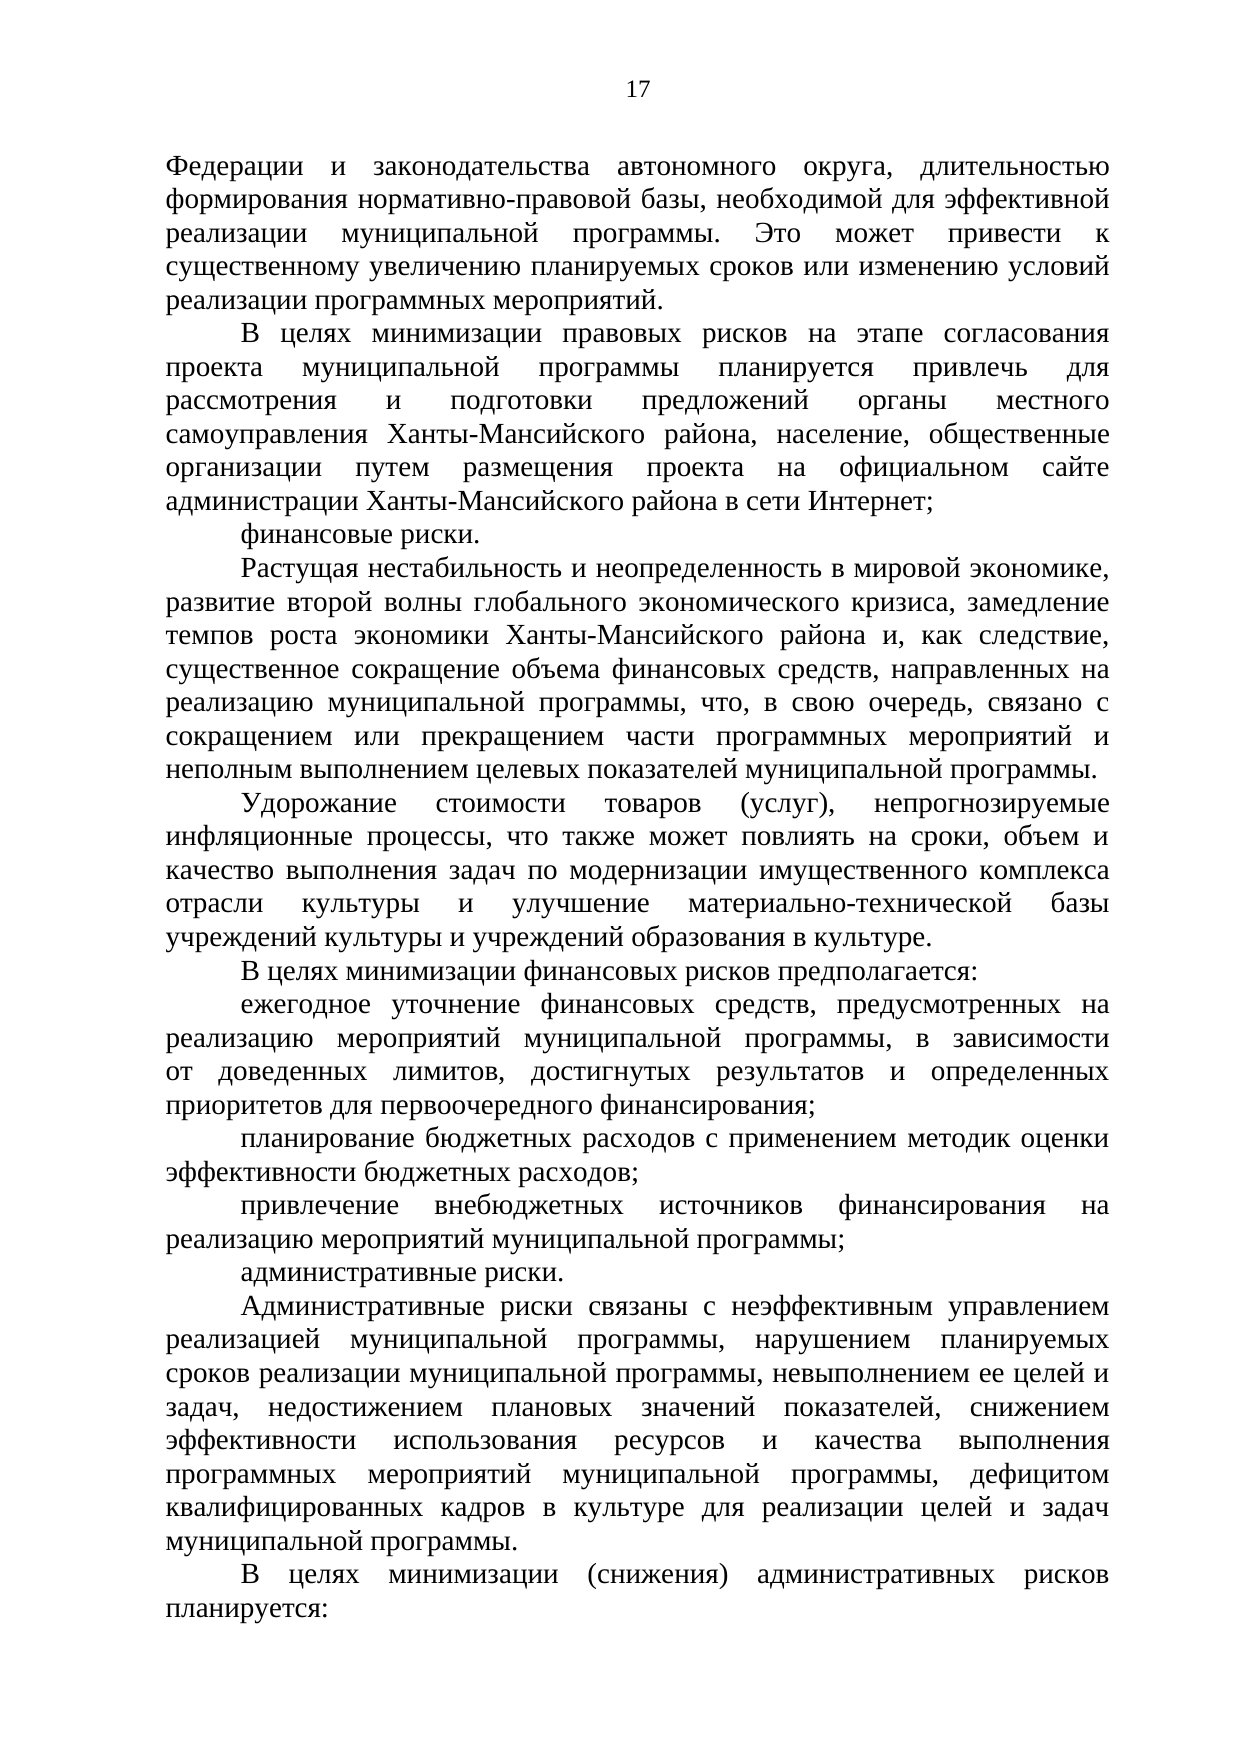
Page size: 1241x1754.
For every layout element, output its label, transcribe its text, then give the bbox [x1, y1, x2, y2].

text В целях минимизации (снижения) административных рисков планируется: [165, 1556, 1110, 1623]
text В целях минимизации правовых рисков на этапе согласования проекта муниципальной программы планируется привлечь для рассмотрения и подготовки предложений органы местного самоуправления Ханты-Мансийского района, население, общественные организации путем размещения проекта на официальном сайте администрации Ханты-Мансийского района в сети Интернет; [165, 315, 1110, 517]
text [165, 148, 1110, 315]
text В целях минимизации финансовых рисков предполагается: [165, 953, 1110, 986]
text Растущая нестабильность и неопределенность в мировой экономике, развитие второй волны глобального экономического кризиса, замедление темпов роста экономики Ханты-Мансийского района и, как следствие, существенное сокращение объема финансовых средств, направленных на реализацию муниципальной программы, что, в свою очередь, связано с сокращением или прекращением части программных мероприятий и неполным выполнением целевых показателей муниципальной программы. [165, 550, 1110, 785]
text ежегодное уточнение финансовых средств, предусмотренных на реализацию мероприятий муниципальной программы, в зависимости от доведенных лимитов, достигнутых результатов и определенных приоритетов для первоочередного финансирования; [165, 986, 1110, 1120]
text финансовые риски. [165, 517, 1110, 550]
text планирование бюджетных расходов с применением методик оценки эффективности бюджетных расходов; [165, 1120, 1110, 1187]
text Удорожание стоимости товаров (услуг), непрогнозируемые инфляционные процессы, что также может повлиять на сроки, объем и качество выполнения задач по модернизации имущественного комплекса отрасли культуры и улучшение материально-технической базы учреждений культуры и учреждений образования в культуре. [165, 785, 1110, 953]
text привлечение внебюджетных источников финансирования на реализацию мероприятий муниципальной программы; [165, 1187, 1110, 1254]
text административные риски. [165, 1254, 1110, 1288]
text Административные риски связаны с неэффективным управлением реализацией муниципальной программы, нарушением планируемых сроков реализации муниципальной программы, невыполнением ее целей и задач, недостижением плановых значений показателей, снижением эффективности использования ресурсов и качества выполнения программных мероприятий муниципальной программы, дефицитом квалифицированных кадров в культуре для реализации целей и задач муниципальной программы. [165, 1288, 1110, 1556]
